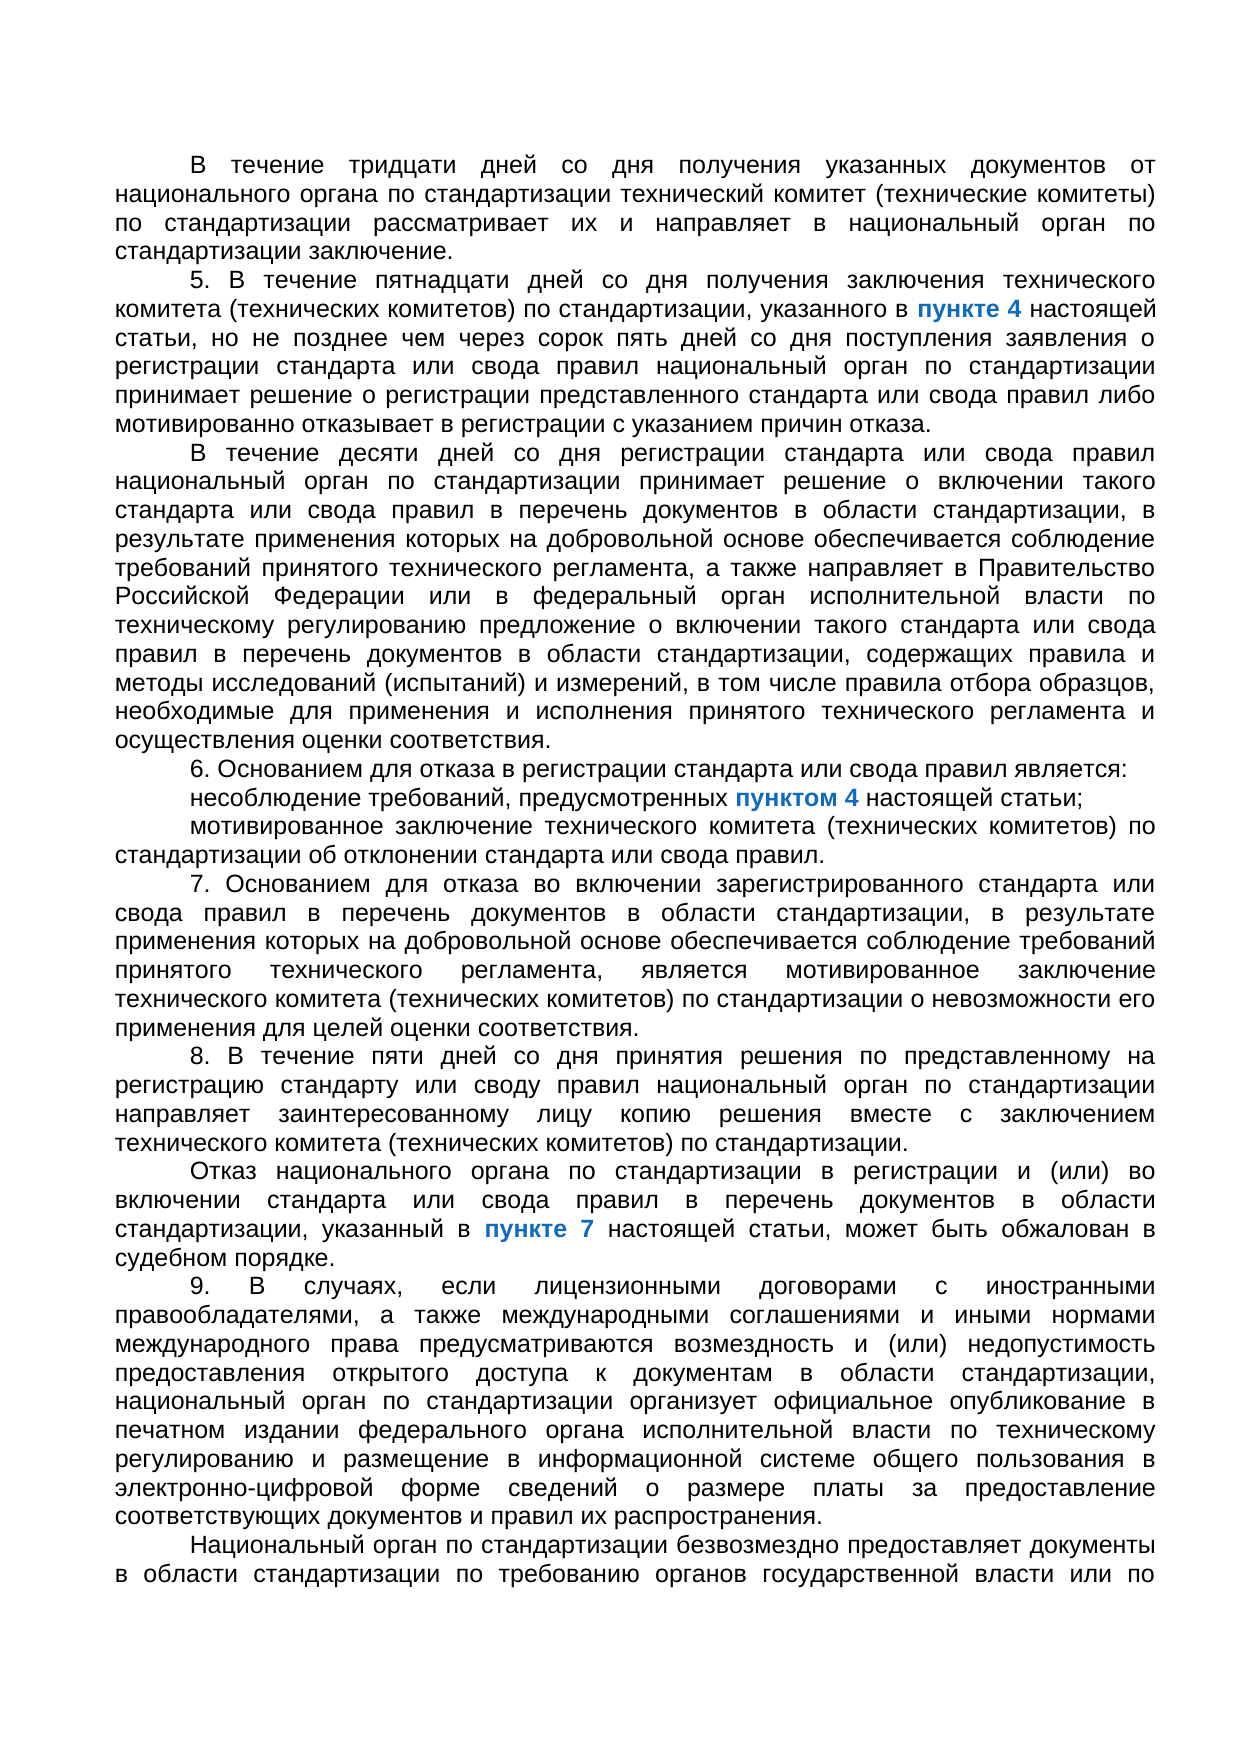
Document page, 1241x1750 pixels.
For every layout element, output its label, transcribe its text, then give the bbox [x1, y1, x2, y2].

text 9. В случаях, если лицензионными договорами с иностранными правообладателями, а также международными соглашениями и иными нормами международного права предусматриваются возмездность и (или) недопустимость предоставления открытого доступа к документам в области стандартизации, национальный орган по стандартизации организует официальное опубликование в печатном издании федерального органа исполнительной власти по техническому регулированию и размещение в информационной системе общего пользования в электронно-цифровой форме сведений о размере платы за предоставление соответствующих документов и правил их распространения. [114, 1271, 1157, 1530]
text 8. В течение пяти дней со дня принятия решения по представленному на регистрацию стандарту или своду правил национальный орган по стандартизации направляет заинтересованному лицу копию решения вместе с заключением технического комитета (технических комитетов) по стандартизации. [114, 1041, 1157, 1156]
text мотивированное заключение технического комитета (технических комитетов) по стандартизации об отклонении стандарта или свода правил. [114, 811, 1157, 869]
text Отказ национального органа по стандартизации в регистрации и (или) во включении стандарта или свода правил в перечень документов в области стандартизации, указанный в пункте 7 настоящей статьи, может быть обжалован в судебном порядке. [114, 1156, 1157, 1271]
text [114, 1530, 1157, 1587]
text 7. Основанием для отказа во включении зарегистрированного стандарта или свода правил в перечень документов в области стандартизации, в результате применения которых на добровольной основе обеспечивается соблюдение требований принятого технического регламента, является мотивированное заключение технического комитета (технических комитетов) по стандартизации о невозможности его применения для целей оценки соответствия. [114, 869, 1157, 1041]
text В течение тридцати дней со дня получения указанных документов от национального органа по стандартизации технический комитет (технические комитеты) по стандартизации рассматривает их и направляет в национальный орган по стандартизации заключение. [114, 150, 1157, 265]
text 5. В течение пятнадцати дней со дня получения заключения технического комитета (технических комитетов) по стандартизации, указанного в пункте 4 настоящей статьи, но не позднее чем через сорок пять дней со дня поступления заявления о регистрации стандарта или свода правил национальный орган по стандартизации принимает решение о регистрации представленного стандарта или свода правил либо мотивированно отказывает в регистрации с указанием причин отказа. [114, 265, 1157, 437]
text В течение десяти дней со дня регистрации стандарта или свода правил национальный орган по стандартизации принимает решение о включении такого стандарта или свода правил в перечень документов в области стандартизации, в результате применения которых на добровольной основе обеспечивается соблюдение требований принятого технического регламента, а также направляет в Правительство Российской Федерации или в федеральный орган исполнительной власти по техническому регулированию предложение о включении такого стандарта или свода правил в перечень документов в области стандартизации, содержащих правила и методы исследований (испытаний) и измерений, в том числе правила отбора образцов, необходимые для применения и исполнения принятого технического регламента и осуществления оценки соответствия. [114, 437, 1157, 754]
text 6. Основанием для отказа в регистрации стандарта или свода правил является: [114, 754, 1157, 782]
text несоблюдение требований, предусмотренных пунктом 4 настоящей статьи; [114, 782, 1157, 811]
